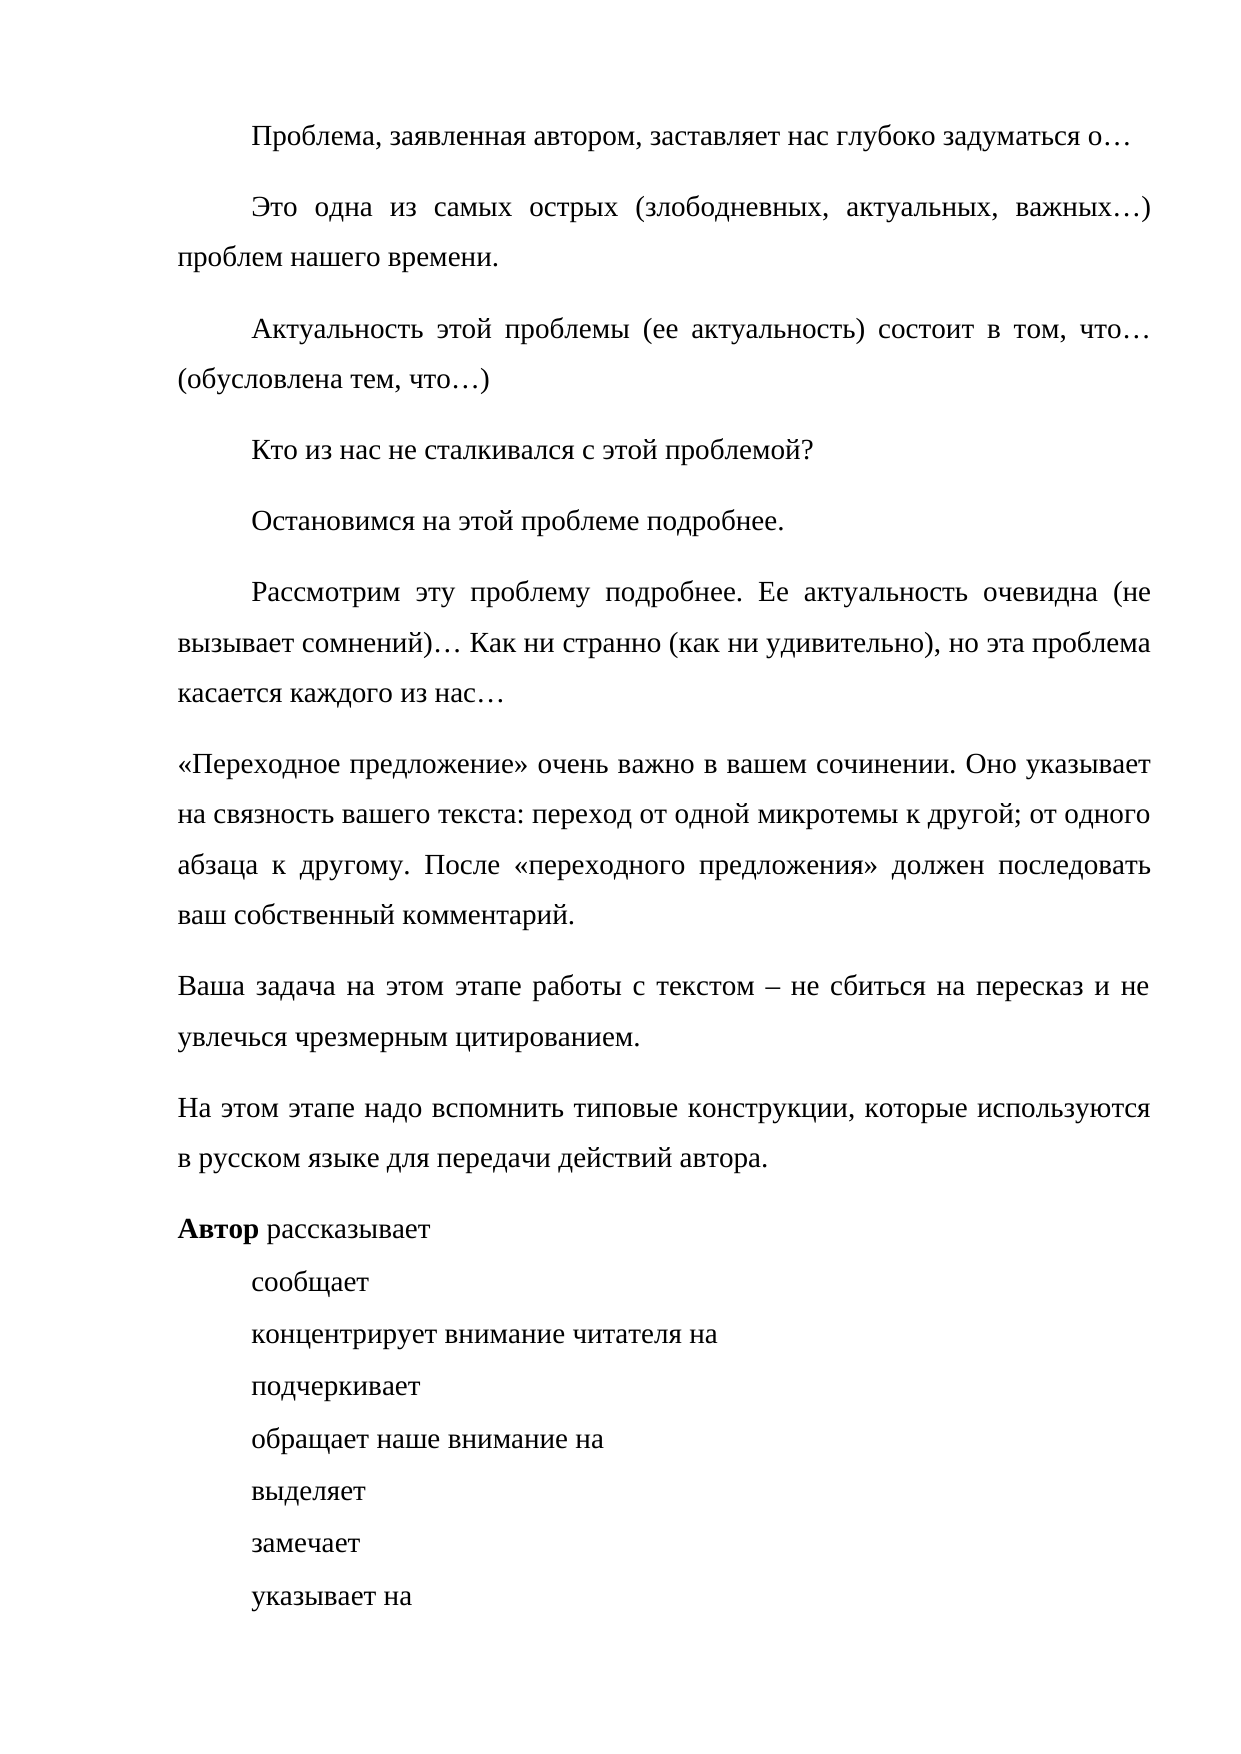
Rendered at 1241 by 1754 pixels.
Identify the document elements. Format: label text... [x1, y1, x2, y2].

text указывает на [177, 1578, 1152, 1612]
text Проблема, заявленная автором, заставляет нас глубоко задуматься о… [177, 118, 1152, 152]
text Ваша задача на этом этапе работы с текстом – не сбиться на пересказ и не увлечься чрезмерным цитированием. [177, 968, 1152, 1052]
text концентрирует внимание читателя на [177, 1316, 1152, 1349]
text Автор рассказывает [177, 1211, 1152, 1245]
text подчеркивает [177, 1368, 1152, 1402]
text замечает [177, 1526, 1152, 1559]
text Это одна из самых острых (злободневных, актуальных, важных…) проблем нашего времени. [177, 189, 1152, 273]
text выделяет [177, 1473, 1152, 1507]
text сообщает [177, 1264, 1152, 1297]
text «Переходное предложение» очень важно в вашем сочинении. Оно указывает на связность вашего текста: переход от одной микротемы к другой; от одного абзаца к другому. После «переходного предложения» должен последовать ваш собственный комментарий. [177, 746, 1152, 931]
text Кто из нас не сталкивался с этой проблемой? [177, 432, 1152, 466]
text Актуальность этой проблемы (ее актуальность) состоит в том, что… (обусловлена тем, что…) [177, 311, 1152, 394]
text Остановимся на этой проблеме подробнее. [177, 503, 1152, 537]
text Рассмотрим эту проблему подробнее. Ее актуальность очевидна (не вызывает сомнений)… Как ни странно (как ни удивительно), но эта проблема касается каждого из нас… [177, 574, 1152, 709]
text На этом этапе надо вспомнить типовые конструкции, которые используются в русском языке для передачи действий автора. [177, 1090, 1152, 1174]
text обращает наше внимание на [177, 1421, 1152, 1454]
